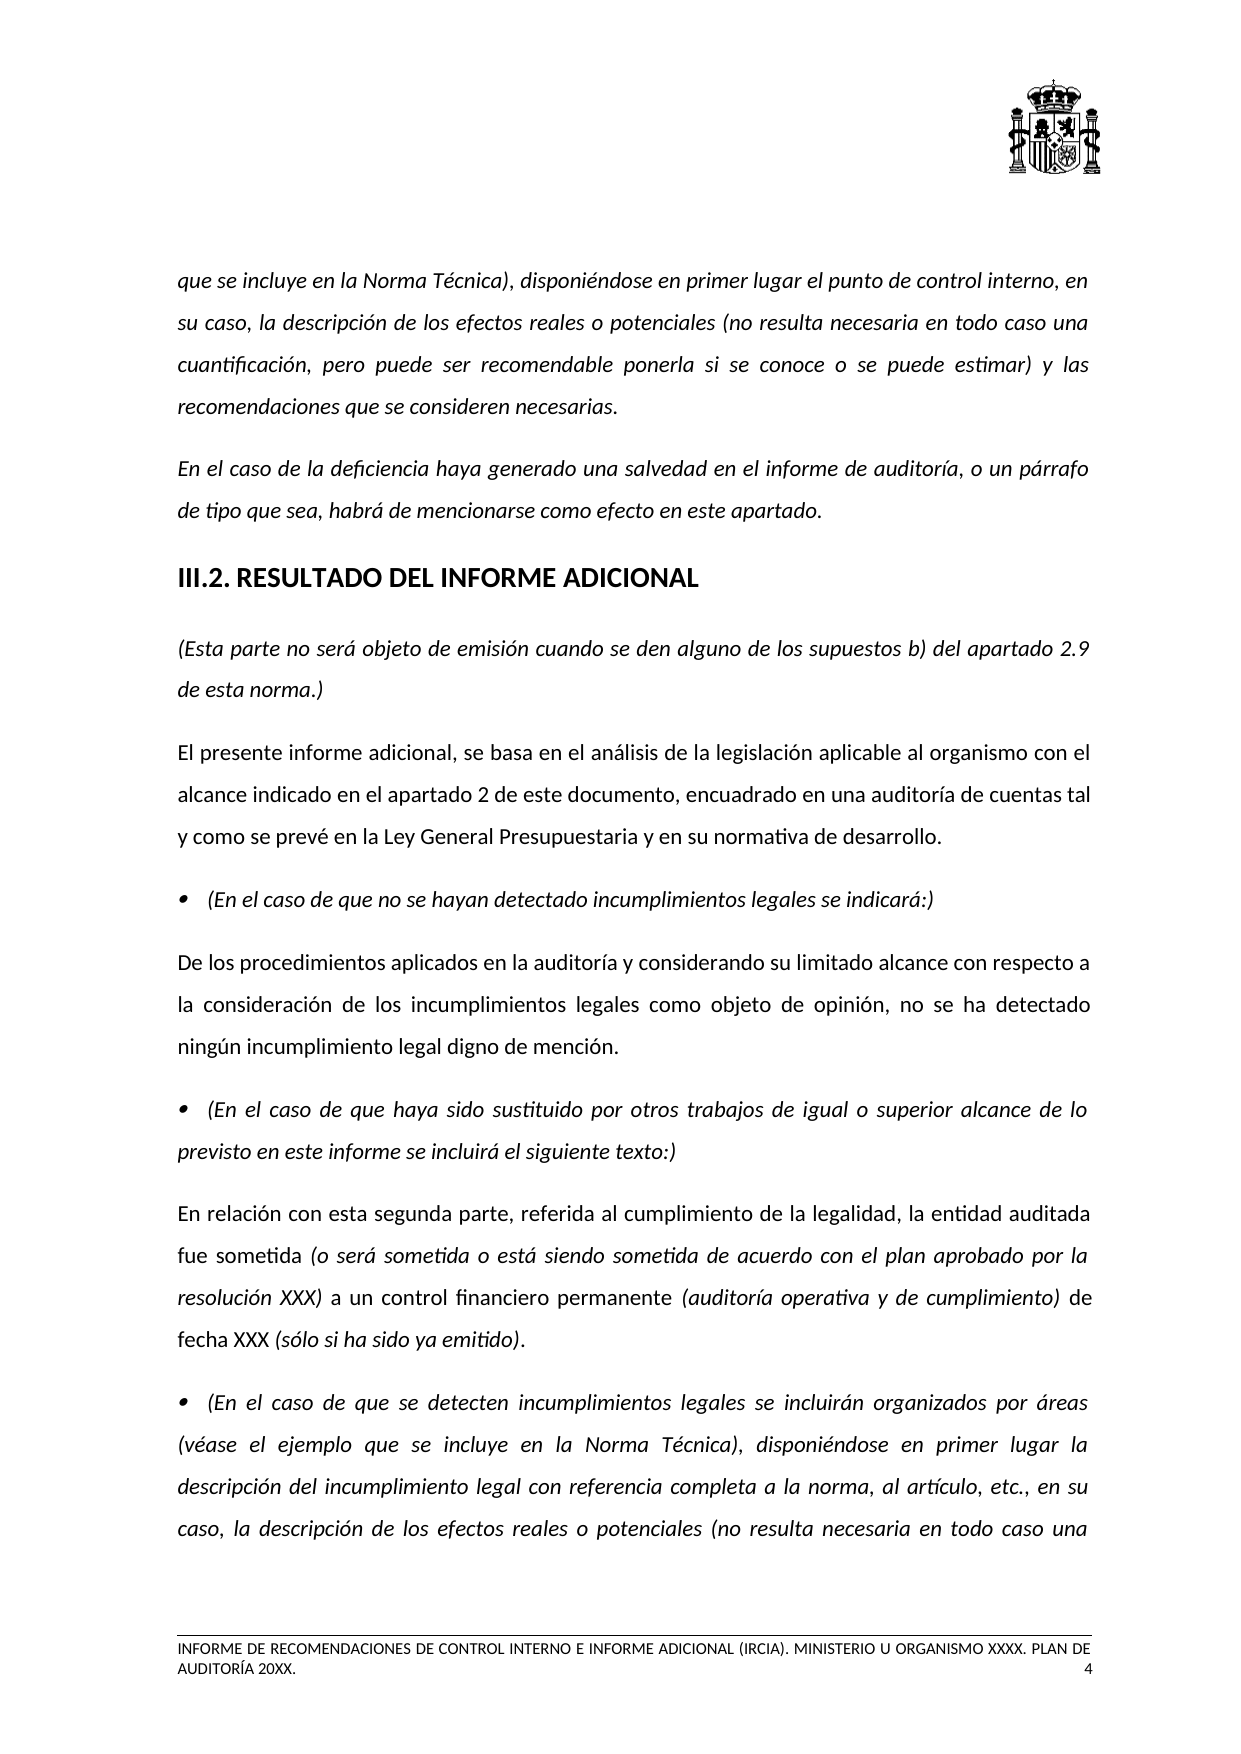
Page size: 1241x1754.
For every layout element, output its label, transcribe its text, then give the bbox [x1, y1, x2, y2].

text (Esta parte no será objeto de emisión cuando se den alguno de los supuestos b) del apartado 2.9 de esta norma.) [177, 634, 1092, 704]
text III.2. RESULTADO DEL INFORME ADICIONAL [177, 559, 1092, 595]
text En relación con esta segunda parte, referida al cumplimiento de la legalidad, la entidad auditada fue sometida (o será sometida o está siendo sometida de acuerdo con el plan aprobado por la resolución XXX) a un control financiero permanente (auditoría operativa y de cumplimiento) de fecha XXX (sólo si ha sido ya emitido). [177, 1199, 1092, 1353]
picture [1004, 75, 1111, 182]
text En el caso de la deficiencia haya generado una salvedad en el informe de auditoría, o un párrafo de tipo que sea, habrá de mencionarse como efecto en este apartado. [177, 454, 1092, 524]
text De los procedimientos aplicados en la auditoría y considerando su limitado alcance con respecto a la consideración de los incumplimientos legales como objeto de opinión, no se ha detectado ningún incumplimiento legal digno de mención. [177, 948, 1092, 1060]
list (En el caso de que no se hayan detectado incumplimientos legales se indicará:) [177, 885, 1092, 913]
list (En el caso de que haya sido sustituido por otros trabajos de igual o superior alcance de lo previsto en este informe se incluirá el siguiente texto:) [177, 1095, 1092, 1165]
text El presente informe adicional, se basa en el análisis de la legislación aplicable al organismo con el alcance indicado en el apartado 2 de este documento, encuadrado en una auditoría de cuentas tal y como se prevé en la Ley General Presupuestaria y en su normativa de desarrollo. [177, 738, 1092, 850]
